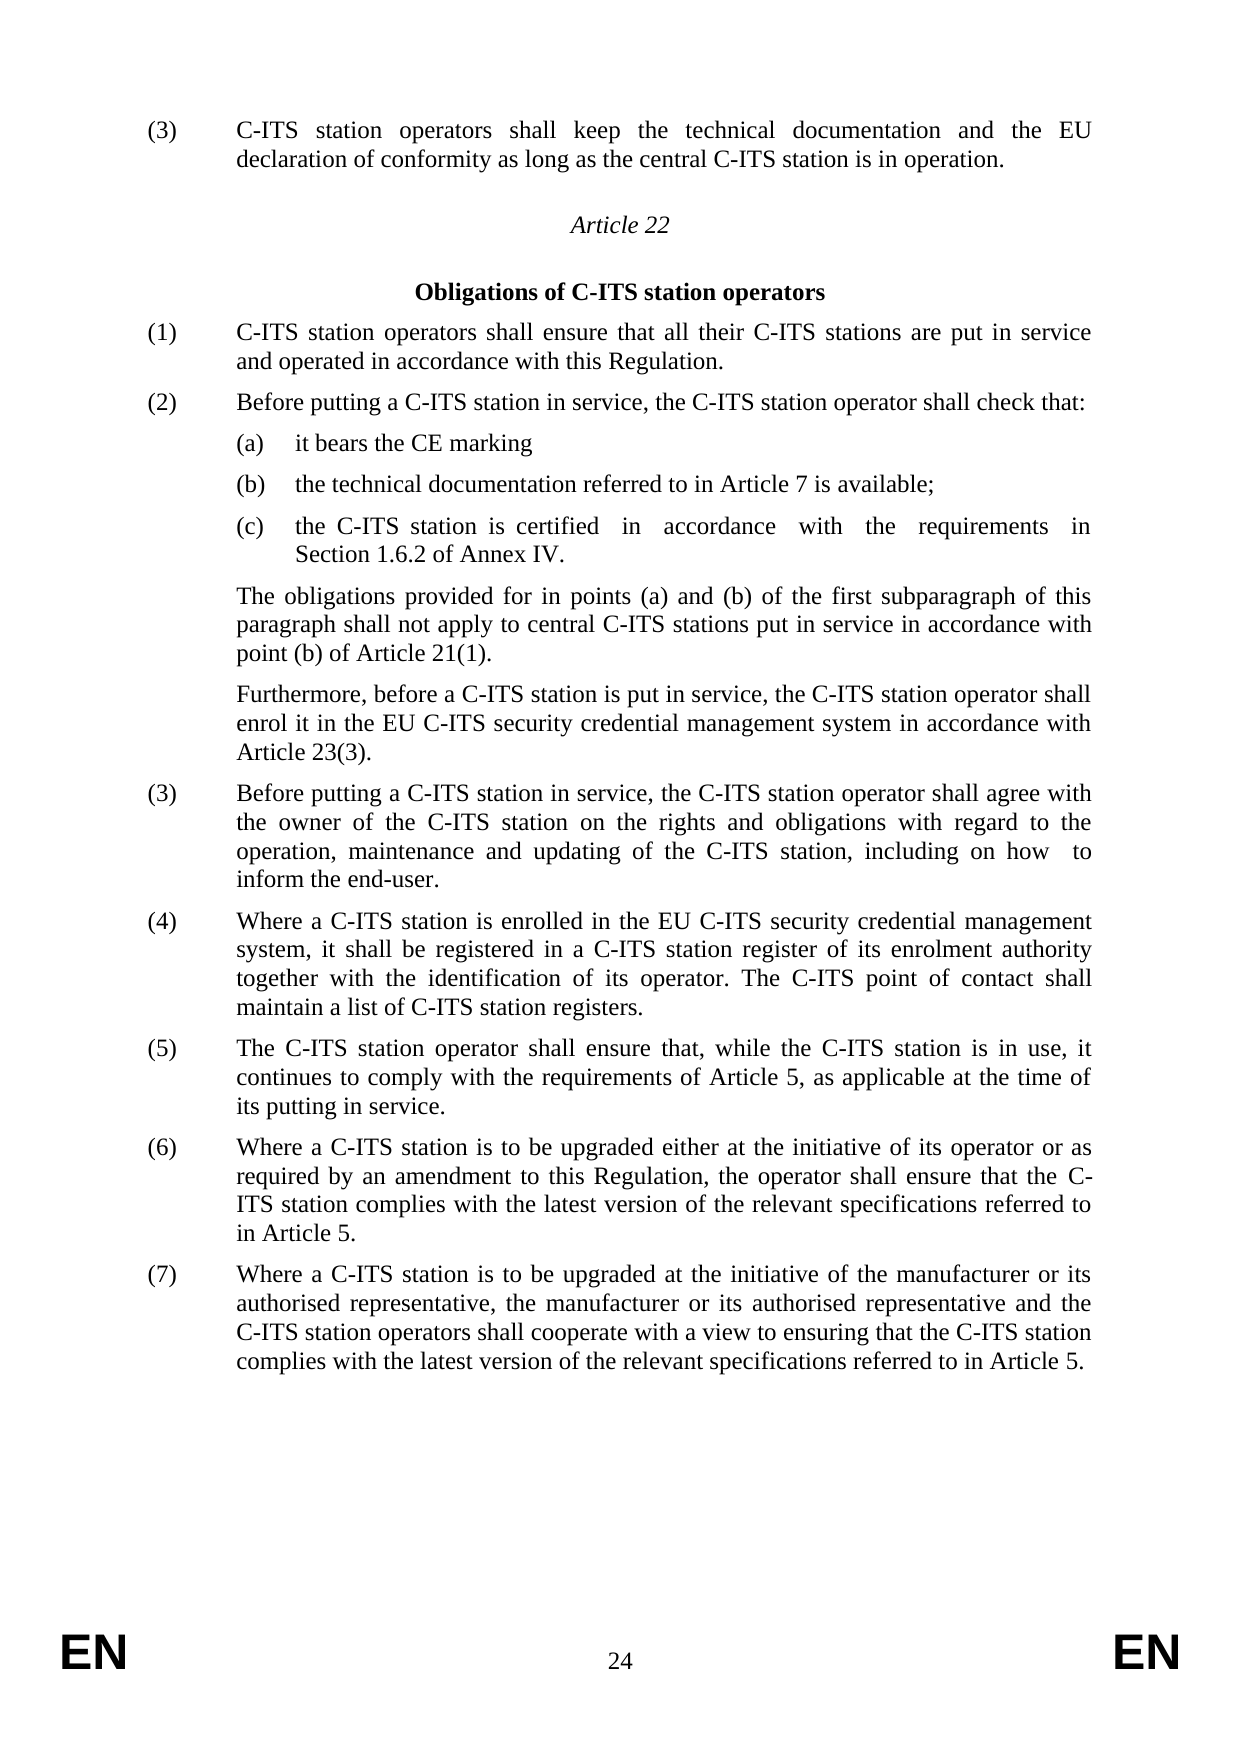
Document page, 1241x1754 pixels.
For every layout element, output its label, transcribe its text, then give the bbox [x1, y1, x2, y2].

list it bears the CE marking [236, 428, 1192, 457]
text Furthermore, before a C-ITS station is put in service, the C-ITS station operator shall enrol it in the EU C-ITS security credential management system in accordance with Article 23(3). [236, 679, 1093, 766]
list the technical documentation referred to in Article 7 is available; [236, 469, 1192, 498]
list Before putting a C-ITS station in service, the C-ITS station operator shall check that: [147, 387, 1192, 416]
list Where a C-ITS station is enrolled in the EU C-ITS security credential management system, it shall be registered in a C-ITS station register of its enrolment authority together with the identification of its operator. The C-ITS point of contact shall maintain a list of C-ITS station registers. [147, 906, 1093, 1021]
list C-ITS station operators shall ensure that all their C-ITS stations are put in service and operated in accordance with this Regulation. [147, 317, 1093, 375]
text The obligations provided for in points (a) and (b) of the first subparagraph of this paragraph shall not apply to central C-ITS stations put in service in accordance with point (b) of Article 21(1). [236, 581, 1093, 667]
subtitle Obligations of C-ITS station operators [163, 277, 1077, 305]
list the C-ITS station is certified in accordance with the requirements in Section 1.6.2 of Annex IV. [236, 511, 1093, 568]
list The C-ITS station operator shall ensure that, while the C-ITS station is in use, it continues to comply with the requirements of Article 5, as applicable at the time of its putting in service. [147, 1033, 1093, 1119]
text Article 22 [163, 210, 1077, 239]
list Where a C-ITS station is to be upgraded either at the initiative of its operator or as required by an amendment to this Regulation, the operator shall ensure that the C- ITS station complies with the latest version of the relevant specifications referred to in Article 5. [147, 1132, 1093, 1247]
list Where a C-ITS station is to be upgraded at the initiative of the manufacturer or its authorised representative, the manufacturer or its authorised representative and the C-ITS station operators shall cooperate with a view to ensuring that the C-ITS station complies with the latest version of the relevant specifications referred to in Article 5. [147, 1259, 1093, 1374]
list Before putting a C-ITS station in service, the C-ITS station operator shall agree with the owner of the C-ITS station on the rights and obligations with regard to the operation, maintenance and updating of the C-ITS station, including on how to inform the end-user. [147, 778, 1093, 893]
list C-ITS station operators shall keep the technical documentation and the EU declaration of conformity as long as the central C-ITS station is in operation. [147, 115, 1093, 173]
